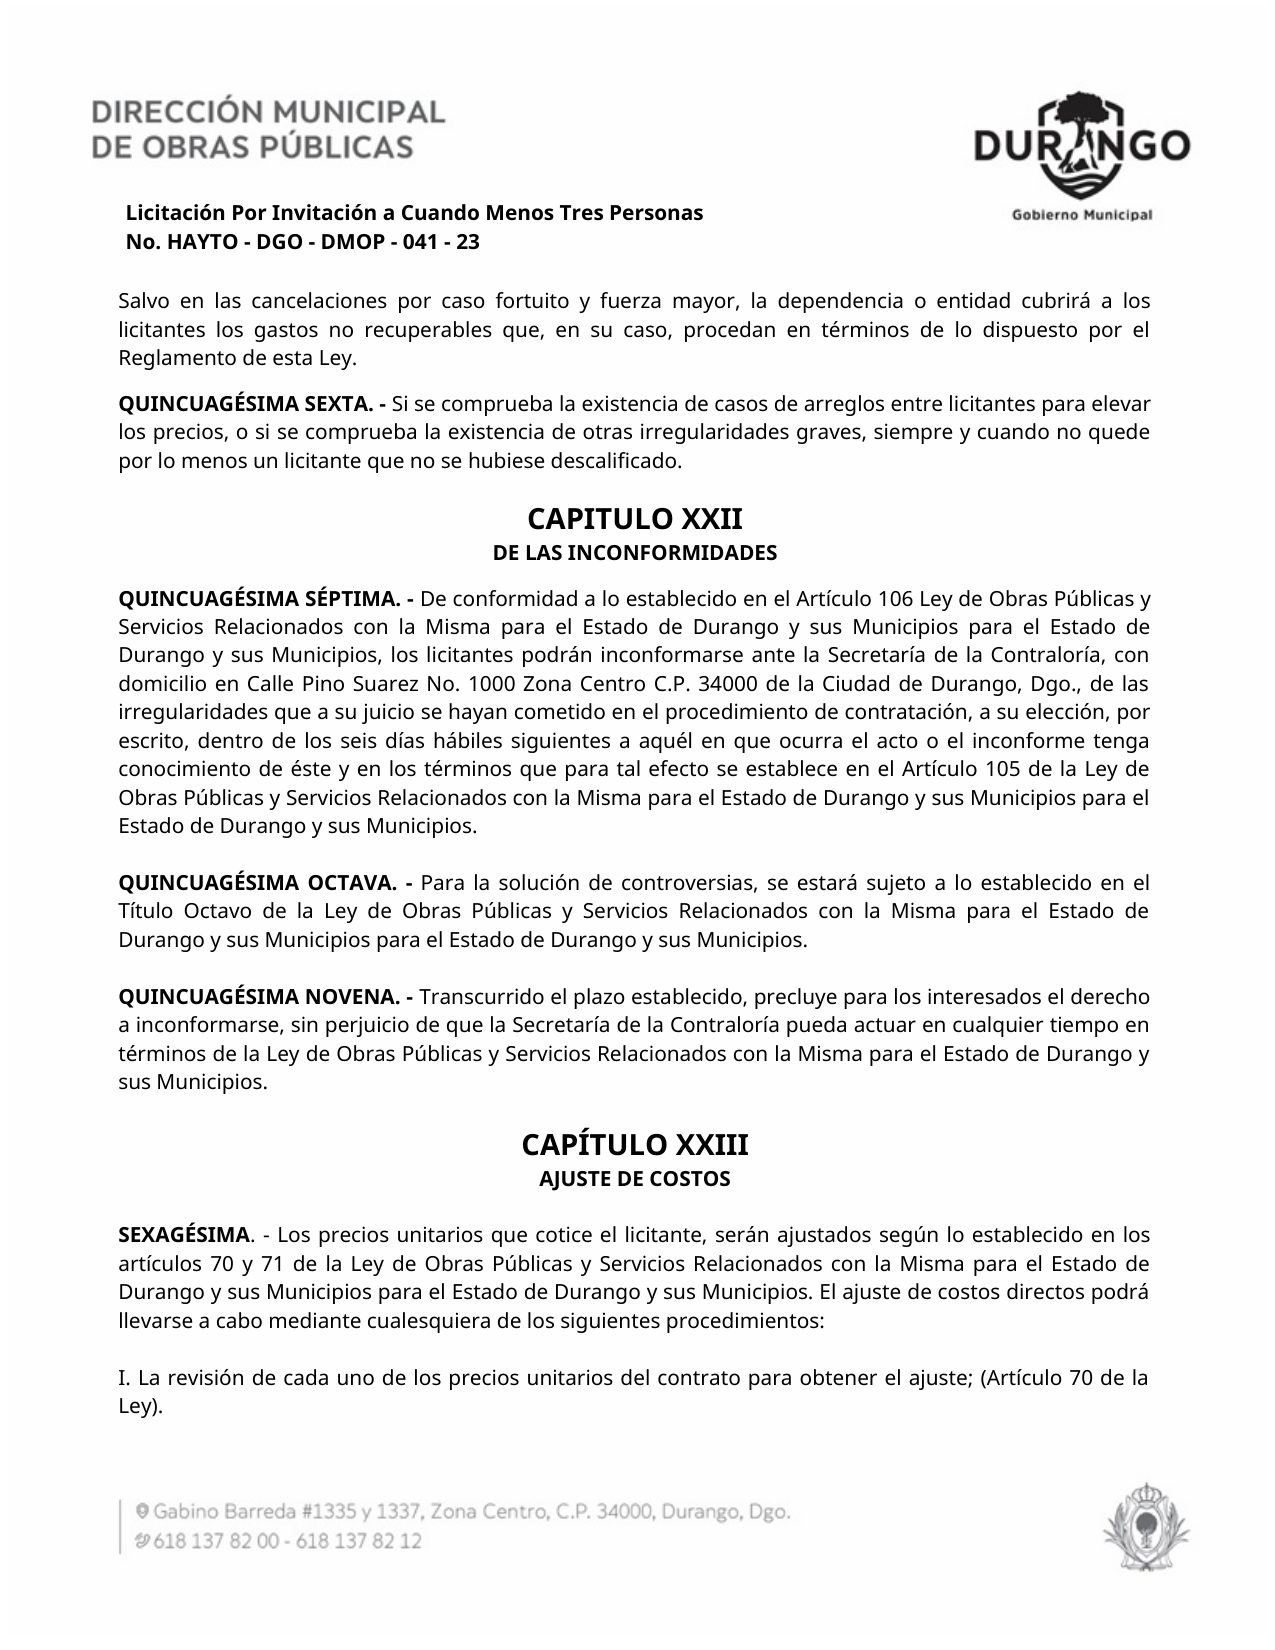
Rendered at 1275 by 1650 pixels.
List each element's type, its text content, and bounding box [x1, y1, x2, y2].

text I. La revisión de cada uno de los precios unitarios del contrato para obtener el ajuste; (Artículo 70 de la Ley). [118, 1363, 1152, 1419]
text QUINCUAGÉSIMA OCTAVA. - Para la solución de controversias, se estará sujeto a lo establecido en el Título Octavo de la Ley de Obras Públicas y Servicios Relacionados con la Misma para el Estado de Durango y sus Municipios para el Estado de Durango y sus Municipios. [118, 868, 1152, 953]
text QUINCUAGÉSIMA NOVENA. - Transcurrido el plazo establecido, precluye para los interesados el derecho a inconformarse, sin perjuicio de que la Secretaría de la Contraloría pueda actuar en cualquier tiempo en términos de la Ley de Obras Públicas y Servicios Relacionados con la Misma para el Estado de Durango y sus Municipios. [118, 982, 1152, 1096]
text CAPÍTULO XXIII [118, 1124, 1152, 1164]
text CAPITULO XXII [118, 498, 1152, 538]
picture [7, 5, 1269, 1635]
text QUINCUAGÉSIMA SÉPTIMA. - De conformidad a lo establecido en el Artículo 106 Ley de Obras Públicas y Servicios Relacionados con la Misma para el Estado de Durango y sus Municipios para el Estado de Durango y sus Municipios, los licitantes podrán inconformarse ante la Secretaría de la Contraloría, con domicilio en Calle Pino Suarez No. 1000 Zona Centro C.P. 34000 de la Ciudad de Durango, Dgo., de las irregularidades que a su juicio se hayan cometido en el procedimiento de contratación, a su elección, por escrito, dentro de los seis días hábiles siguientes a aquél en que ocurra el acto o el inconforme tenga conocimiento de éste y en los términos que para tal efecto se establece en el Artículo 105 de la Ley de Obras Públicas y Servicios Relacionados con la Misma para el Estado de Durango y sus Municipios para el Estado de Durango y sus Municipios. [118, 584, 1152, 839]
text SEXAGÉSIMA. - Los precios unitarios que cotice el licitante, serán ajustados según lo establecido en los artículos 70 y 71 de la Ley de Obras Públicas y Servicios Relacionados con la Misma para el Estado de Durango y sus Municipios para el Estado de Durango y sus Municipios. El ajuste de costos directos podrá llevarse a cabo mediante cualesquiera de los siguientes procedimientos: [118, 1221, 1152, 1334]
text AJUSTE DE COSTOS [118, 1164, 1152, 1192]
text Salvo en las cancelaciones por caso fortuito y fuerza mayor, la dependencia o entidad cubrirá a los licitantes los gastos no recuperables que, en su caso, procedan en términos de lo dispuesto por el Reglamento de esta Ley. [118, 287, 1152, 372]
text DE LAS INCONFORMIDADES [118, 538, 1152, 567]
text QUINCUAGÉSIMA SEXTA. - Si se comprueba la existencia de casos de arreglos entre licitantes para elevar los precios, o si se comprueba la existencia de otras irregularidades graves, siempre y cuando no quede por lo menos un licitante que no se hubiese descalificado. [118, 389, 1152, 474]
